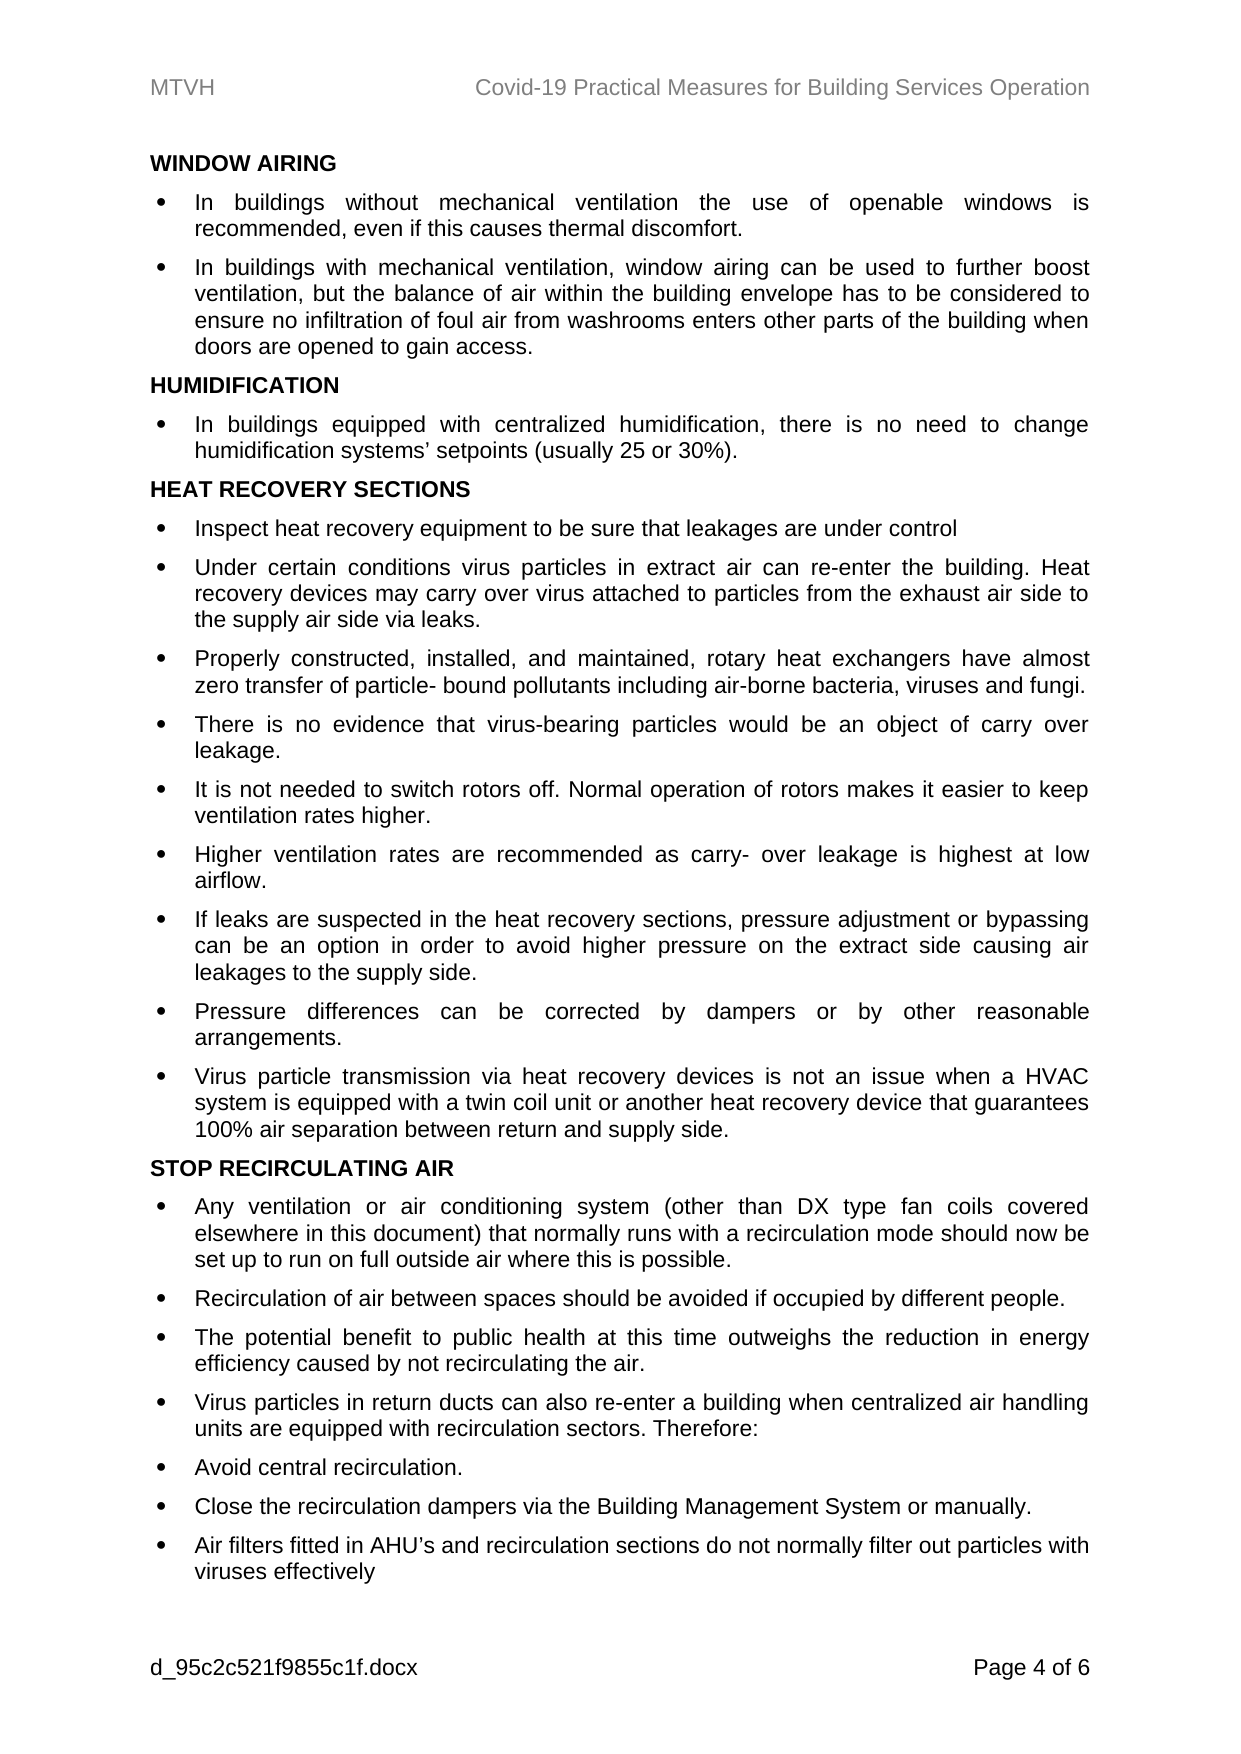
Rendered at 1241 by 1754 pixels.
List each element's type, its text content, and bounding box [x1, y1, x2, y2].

list Under certain conditions virus particles in extract air can re-enter the building. Heat recovery devices may carry over virus attached to particles from the exhaust air side to the supply air side via leaks. [157, 554, 1090, 633]
list Pressure differences can be corrected by dampers or by other reasonable arrangements. [157, 998, 1090, 1050]
list Recirculation of air between spaces should be avoided if occupied by different people. [157, 1285, 1090, 1311]
list Air filters fitted in AHU’s and recirculation sections do not normally filter out particles with viruses effectively [157, 1532, 1090, 1584]
list Inspect heat recovery equipment to be sure that leakages are under control [157, 515, 1090, 541]
subtitle HEAT RECOVERY SECTIONS [150, 476, 1090, 502]
list In buildings without mechanical ventilation the use of openable windows is recommended, even if this causes thermal discomfort. [157, 189, 1090, 242]
list Close the recirculation dampers via the Building Management System or manually. [157, 1493, 1090, 1519]
subtitle HUMIDIFICATION [150, 372, 1090, 398]
list Virus particle transmission via heat recovery devices is not an issue when a HVAC system is equipped with a twin coil unit or another heat recovery device that guarantees 100% air separation between return and supply side. [157, 1063, 1090, 1142]
list There is no evidence that virus-bearing particles would be an object of carry over leakage. [157, 711, 1090, 763]
list Avoid central recirculation. [157, 1454, 1090, 1481]
subtitle WINDOW AIRING [150, 150, 1090, 176]
list Virus particles in return ducts can also re-enter a building when centralized air handling units are equipped with recirculation sectors. Therefore: [157, 1389, 1090, 1442]
list It is not needed to switch rotors off. Normal operation of rotors makes it easier to keep ventilation rates higher. [157, 776, 1090, 828]
list In buildings with mechanical ventilation, window airing can be used to further boost ventilation, but the balance of air within the building envelope has to be considered to ensure no infiltration of foul air from washrooms enters other parts of the building when doors are opened to gain access. [157, 254, 1090, 359]
list The potential benefit to public health at this time outweighs the reduction in energy efficiency caused by not recirculating the air. [157, 1324, 1090, 1376]
list Properly constructed, installed, and maintained, rotary heat exchangers have almost zero transfer of particle- bound pollutants including air-borne bacteria, viruses and fungi. [157, 645, 1090, 698]
list In buildings equipped with centralized humidification, there is no need to change humidification systems’ setpoints (usually 25 or 30%). [157, 411, 1090, 463]
list Higher ventilation rates are recommended as carry- over leakage is highest at low airflow. [157, 841, 1090, 894]
list Any ventilation or air conditioning system (other than DX type fan coils covered elsewhere in this document) that normally runs with a recirculation mode should now be set up to run on full outside air where this is possible. [157, 1193, 1090, 1272]
subtitle STOP RECIRCULATING AIR [150, 1154, 1090, 1181]
list If leaks are suspected in the heat recovery sections, pressure adjustment or bypassing can be an option in order to avoid higher pressure on the extract side causing air leakages to the supply side. [157, 906, 1090, 985]
